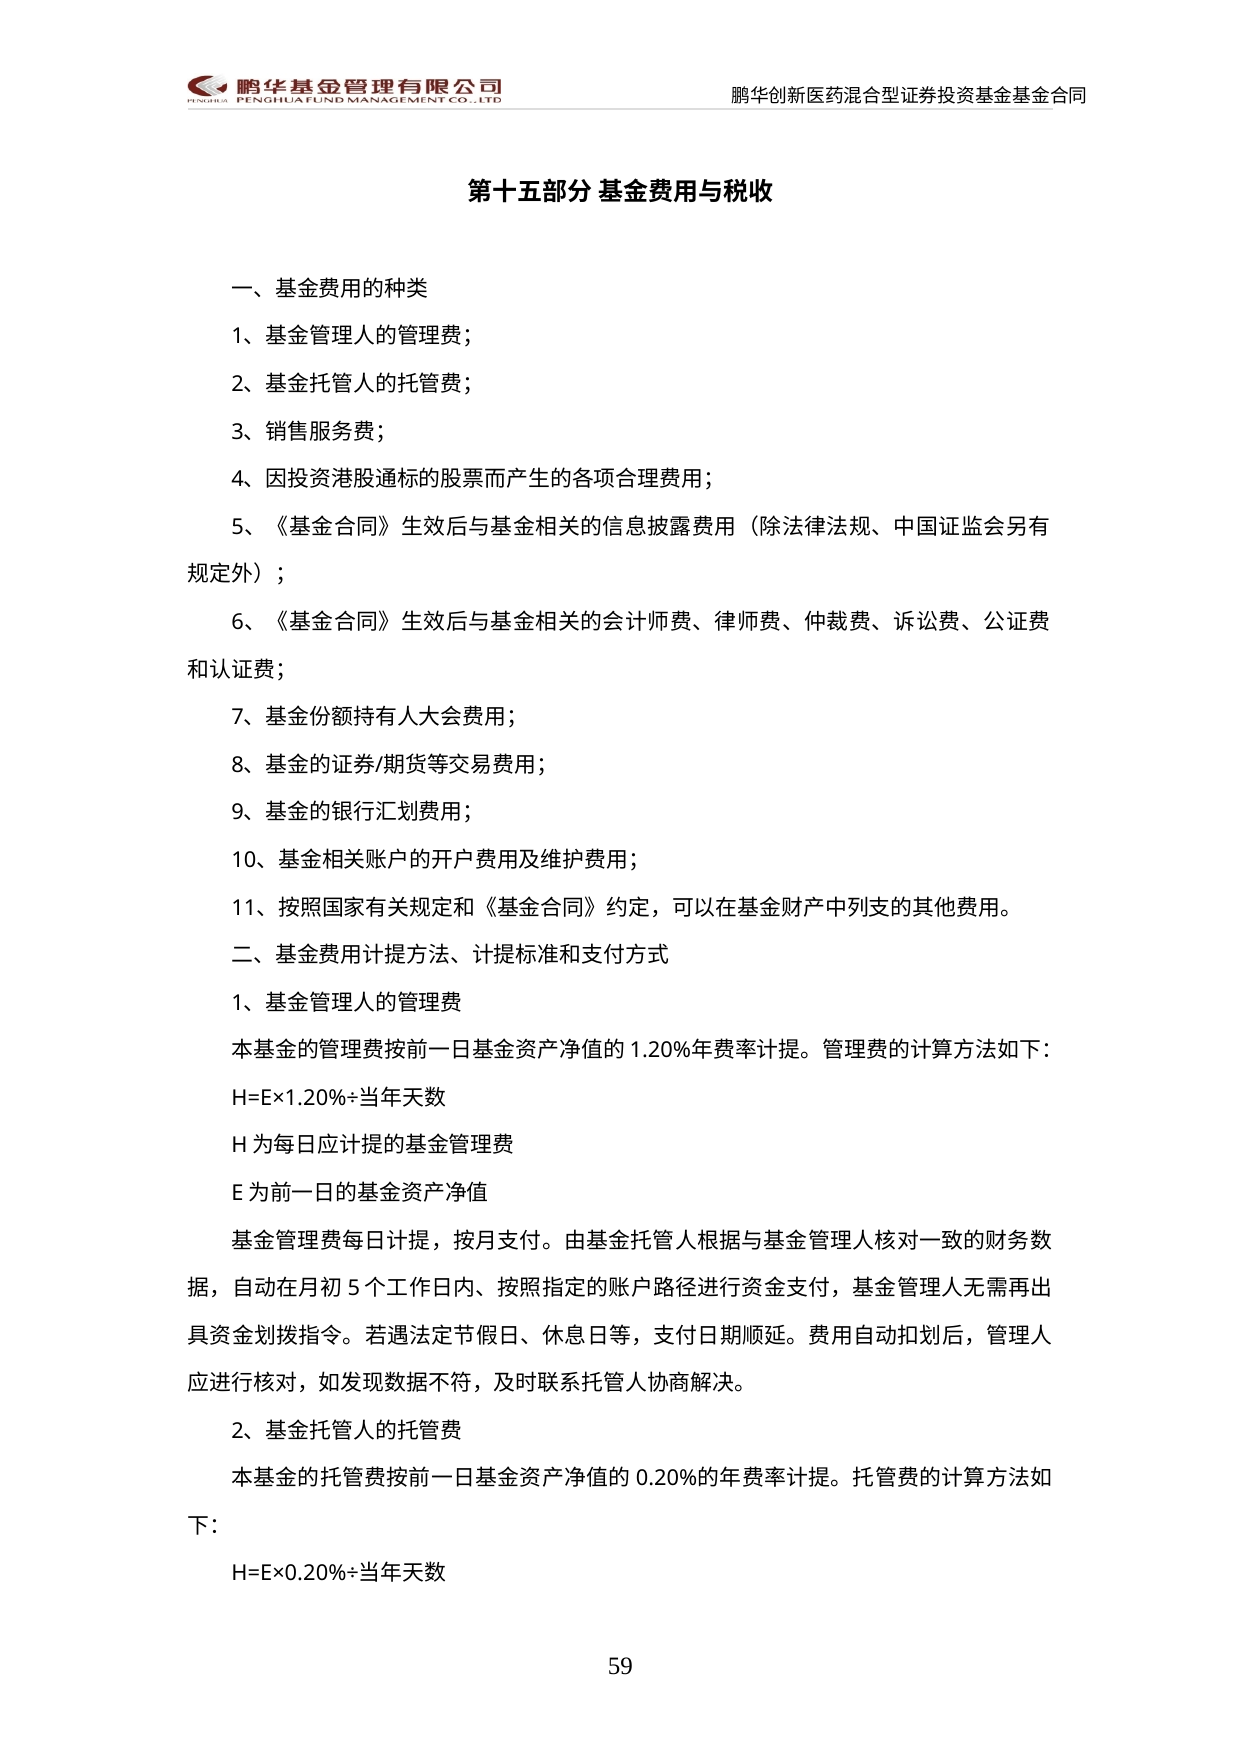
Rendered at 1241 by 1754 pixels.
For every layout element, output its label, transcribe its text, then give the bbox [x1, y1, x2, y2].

text 基金管理费每日计提，按月支付。由基金托管人根据与基金管理人核对一致的财务数据，自动在月初5个工作日内、按照指定的账户路径进行资金支付，基金管理人无需再出具资金划拨指令。若遇法定节假日、休息日等，支付日期顺延。费用自动扣划后，管理人应进行核对，如发现数据不符，及时联系托管人协商解决。 [187, 1223, 1053, 1397]
text 11、按照国家有关规定和《基金合同》约定，可以在基金财产中列支的其他费用。 [187, 889, 1053, 921]
text 2、基金托管人的托管费； [187, 366, 1053, 398]
text 1、基金管理人的管理费 [187, 984, 1053, 1016]
subtitle 第十五部分 基金费用与税收 [187, 172, 1053, 208]
text 5、《基金合同》生效后与基金相关的信息披露费用（除法律法规、中国证监会另有规定外）； [187, 509, 1053, 588]
text 10、基金相关账户的开户费用及维护费用； [187, 842, 1053, 874]
text 二、基金费用计提方法、计提标准和支付方式 [187, 937, 1053, 969]
text 一、基金费用的种类 [187, 271, 1053, 303]
text 本基金的管理费按前一日基金资产净值的1.20%年费率计提。管理费的计算方法如下： [187, 1032, 1053, 1064]
text 9、基金的银行汇划费用； [187, 794, 1053, 826]
text 本基金的托管费按前一日基金资产净值的0.20%的年费率计提。托管费的计算方法如下： [187, 1460, 1053, 1539]
text 6、《基金合同》生效后与基金相关的会计师费、律师费、仲裁费、诉讼费、公证费和认证费； [187, 604, 1053, 683]
text H为每日应计提的基金管理费 [187, 1127, 1053, 1159]
text 1、基金管理人的管理费； [187, 318, 1053, 350]
text H=E×1.20%÷当年天数 [187, 1080, 1053, 1112]
text 2、基金托管人的托管费 [187, 1413, 1053, 1444]
picture [187, 73, 501, 103]
text H=E×0.20%÷当年天数 [187, 1555, 1053, 1587]
text 8、基金的证券/期货等交易费用； [187, 747, 1053, 778]
text E为前一日的基金资产净值 [187, 1175, 1053, 1207]
text 4、因投资港股通标的股票而产生的各项合理费用； [187, 461, 1053, 493]
text 7、基金份额持有人大会费用； [187, 699, 1053, 731]
text 3、销售服务费； [187, 414, 1053, 445]
